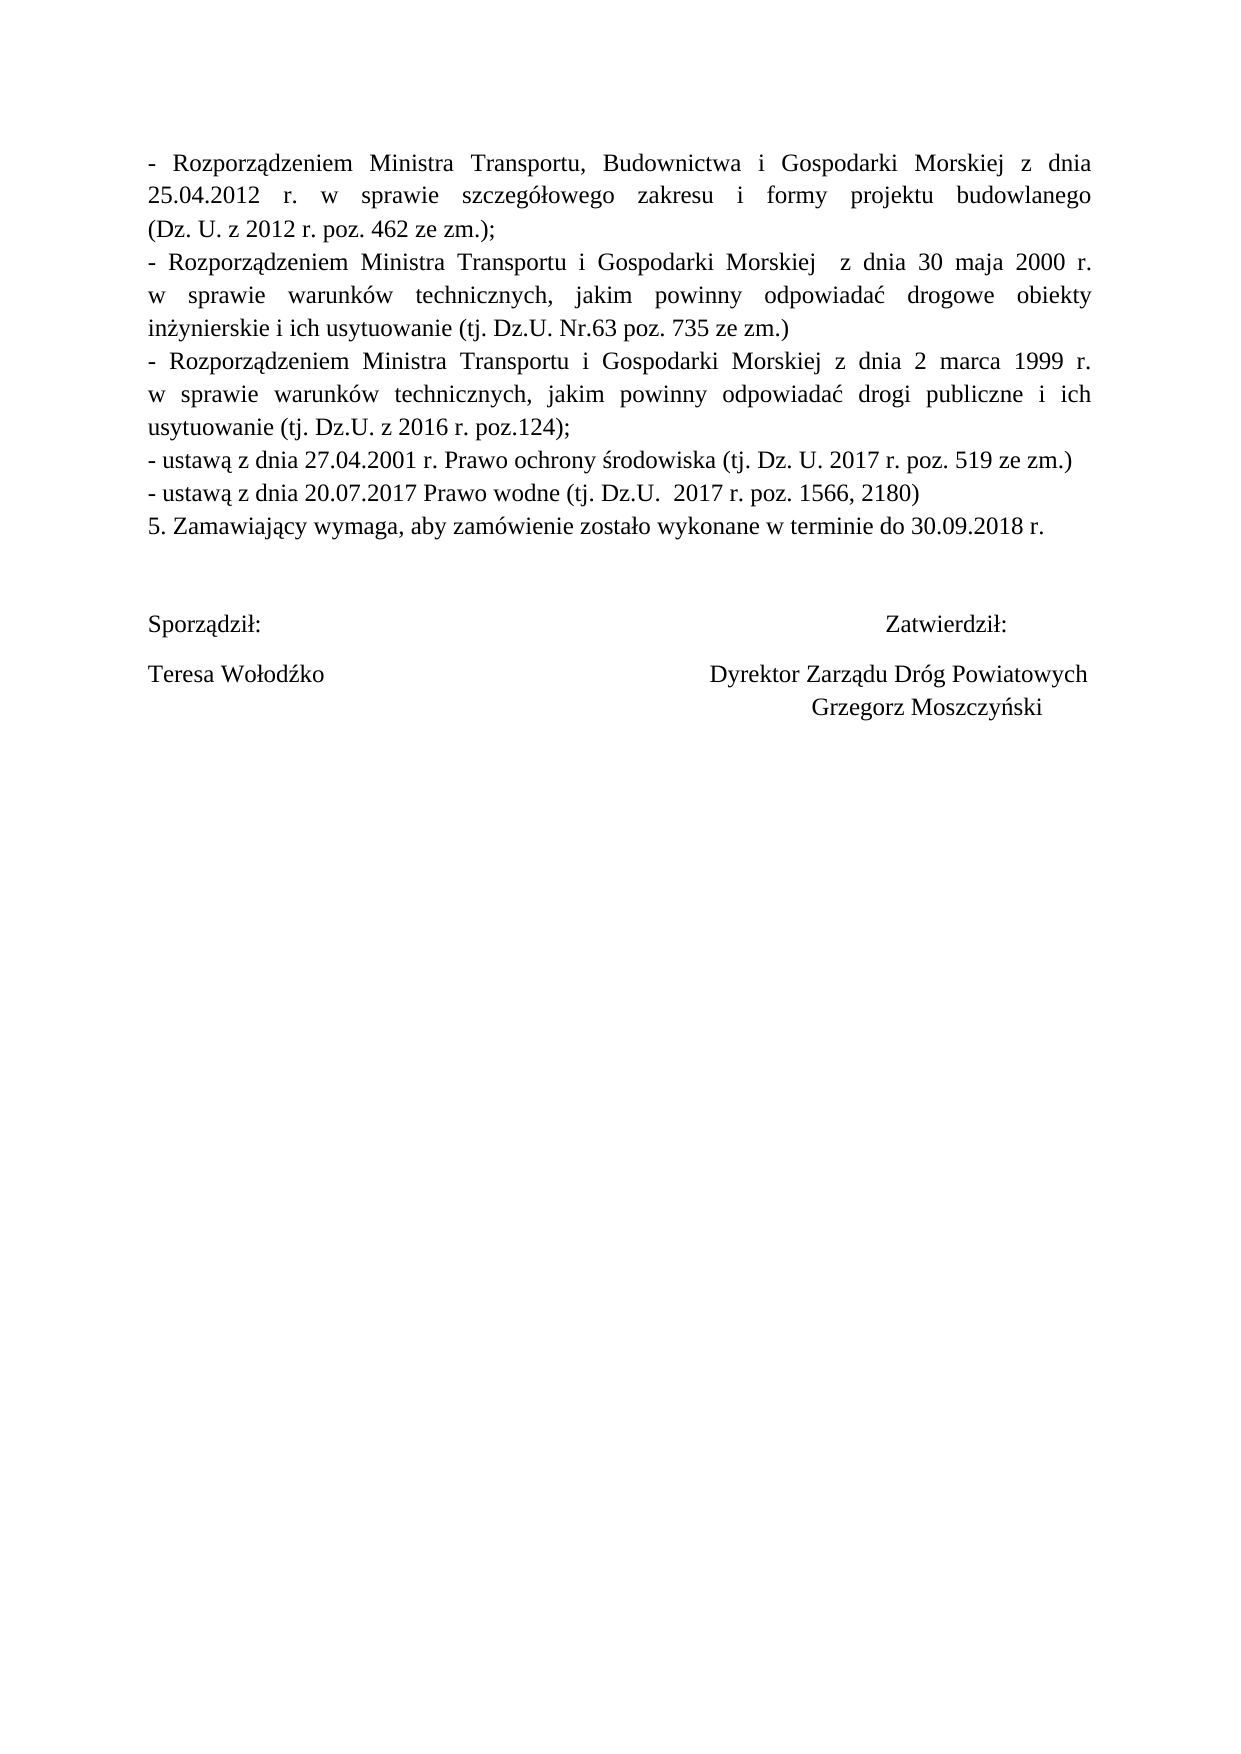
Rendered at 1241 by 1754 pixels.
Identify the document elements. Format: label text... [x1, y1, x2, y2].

text - Rozporządzeniem Ministra Transportu i Gospodarki Morskiej z dnia 30 maja 2000 r. w sprawie warunków technicznych, jakim powinny odpowiadać drogowe obiekty inżynierskie i ich usytuowanie (tj. Dz.U. Nr.63 poz. 735 ze zm.) [148, 247, 1093, 341]
text Teresa Wołodźko Dyrektor Zarządu Dróg Powiatowych Grzegorz Moszczyński [148, 659, 1093, 721]
text Sporządził: Zatwierdził: [148, 609, 1093, 638]
text 5. Zamawiający wymaga, aby zamówienie zostało wykonane w terminie do 30.09.2018 r. [148, 511, 1093, 539]
text - ustawą z dnia 27.04.2001 r. Prawo ochrony środowiska (tj. Dz. U. 2017 r. poz. 519 ze zm.) [148, 445, 1093, 473]
text - Rozporządzeniem Ministra Transportu, Budownictwa i Gospodarki Morskiej z dnia 25.04.2012 r. w sprawie szczegółowego zakresu i formy projektu budowlanego (Dz. U. z 2012 r. poz. 462 ze zm.); [148, 148, 1093, 242]
text - Rozporządzeniem Ministra Transportu i Gospodarki Morskiej z dnia 2 marca 1999 r. w sprawie warunków technicznych, jakim powinny odpowiadać drogi publiczne i ich usytuowanie (tj. Dz.U. z 2016 r. poz.124); [148, 346, 1093, 441]
text - ustawą z dnia 20.07.2017 Prawo wodne (tj. Dz.U. 2017 r. poz. 1566, 2180) [148, 478, 1093, 507]
